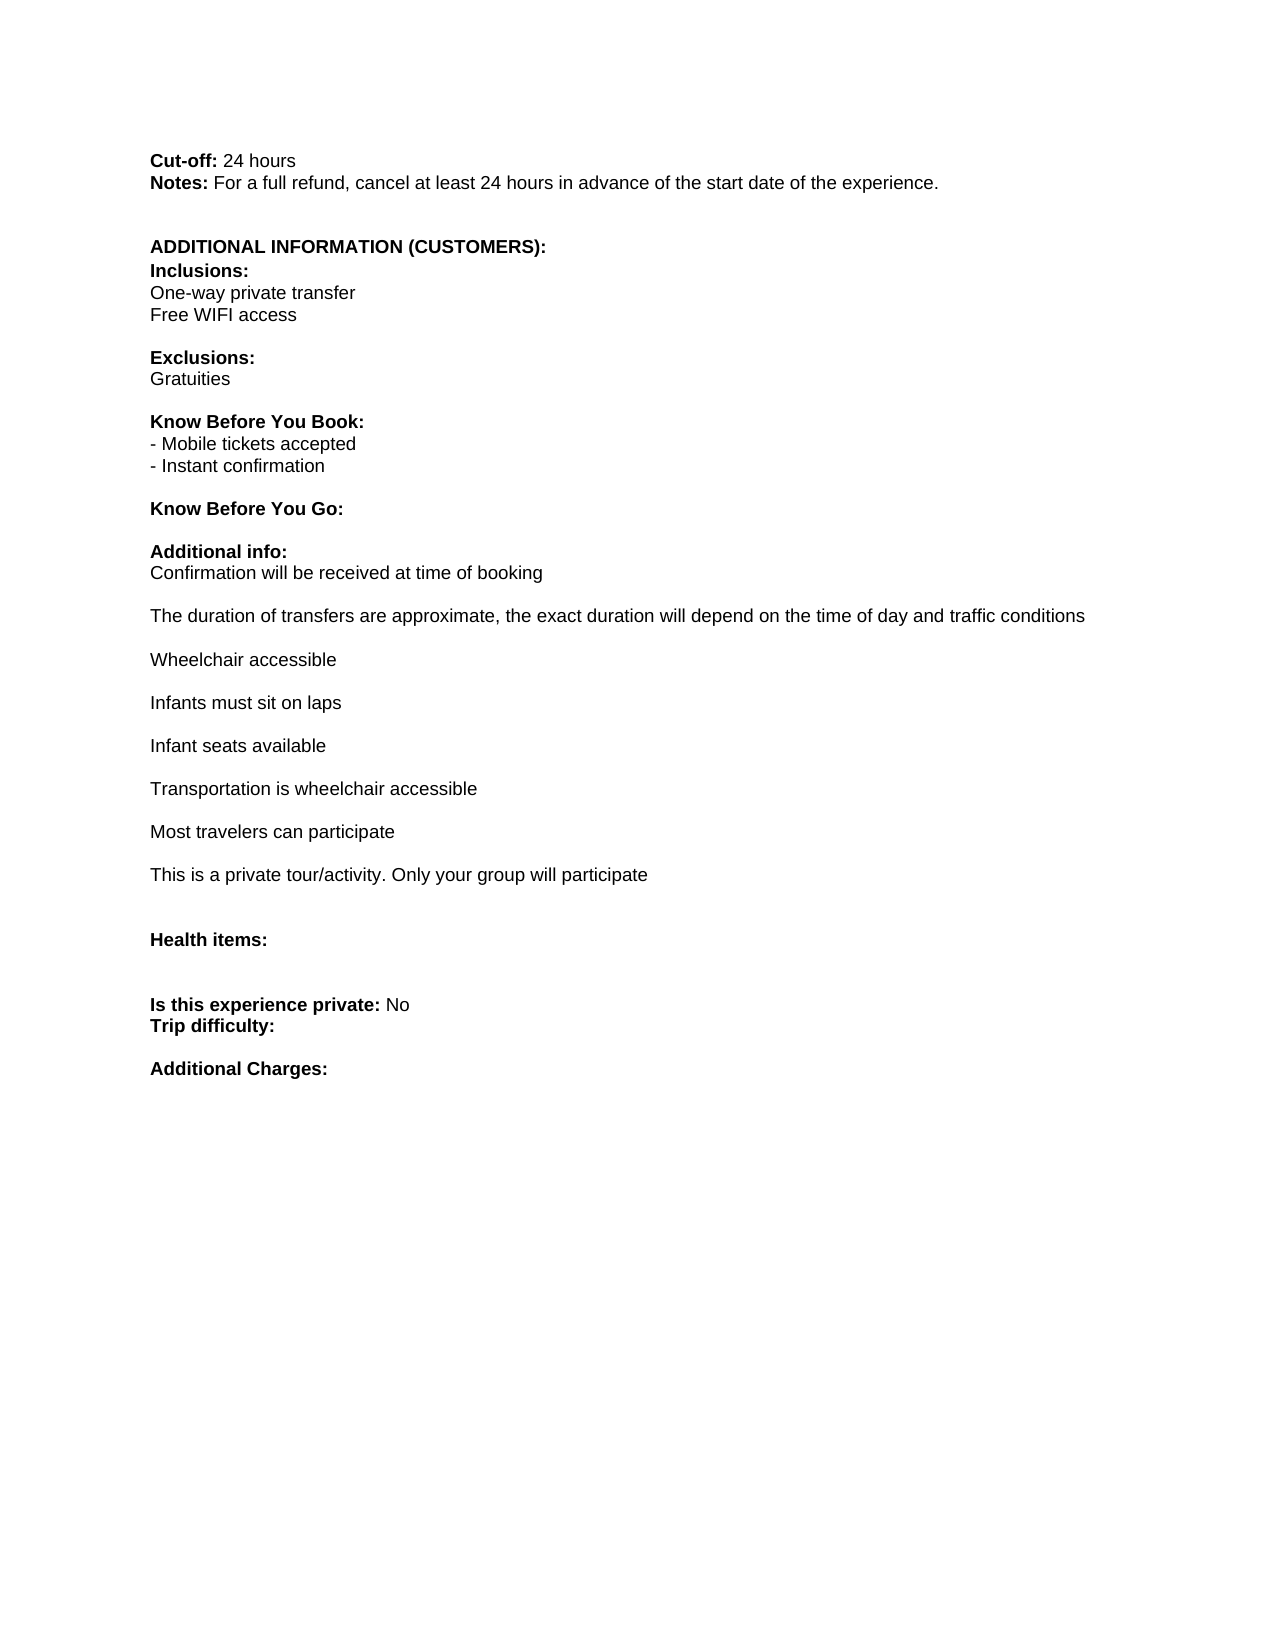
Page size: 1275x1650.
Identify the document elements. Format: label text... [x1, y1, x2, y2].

text Most travelers can participate [150, 821, 1125, 842]
text - Instant confirmation [150, 454, 1125, 476]
text Inclusions: [150, 260, 1125, 282]
text Health items: [150, 929, 1125, 950]
subtitle Additional Information (Customers): [150, 236, 1125, 257]
text Exclusions: [150, 347, 1125, 368]
text The duration of transfers are approximate, the exact duration will depend on the time of day and traffic conditions [150, 605, 1125, 627]
text Trip difficulty: [150, 1015, 1125, 1037]
text Infant seats available [150, 735, 1125, 756]
text Gratuities [150, 368, 1125, 390]
text Wheelchair accessible [150, 648, 1125, 670]
text Cut-off: 24 hours [150, 150, 1125, 172]
text - Mobile tickets accepted [150, 433, 1125, 454]
text Confirmation will be received at time of booking [150, 562, 1125, 584]
text Know Before You Go: [150, 497, 1125, 519]
text Additional Charges: [150, 1058, 1125, 1080]
text Notes: For a full refund, cancel at least 24 hours in advance of the start date of the experience. [150, 172, 1125, 193]
text Infants must sit on laps [150, 692, 1125, 713]
text Additional info: [150, 541, 1125, 562]
text Transportation is wheelchair accessible [150, 778, 1125, 799]
text One-way private transfer [150, 282, 1125, 303]
text Is this experience private: No [150, 993, 1125, 1015]
text Free WIFI access [150, 303, 1125, 325]
text This is a private tour/activity. Only your group will participate [150, 864, 1125, 886]
text Know Before You Book: [150, 411, 1125, 433]
